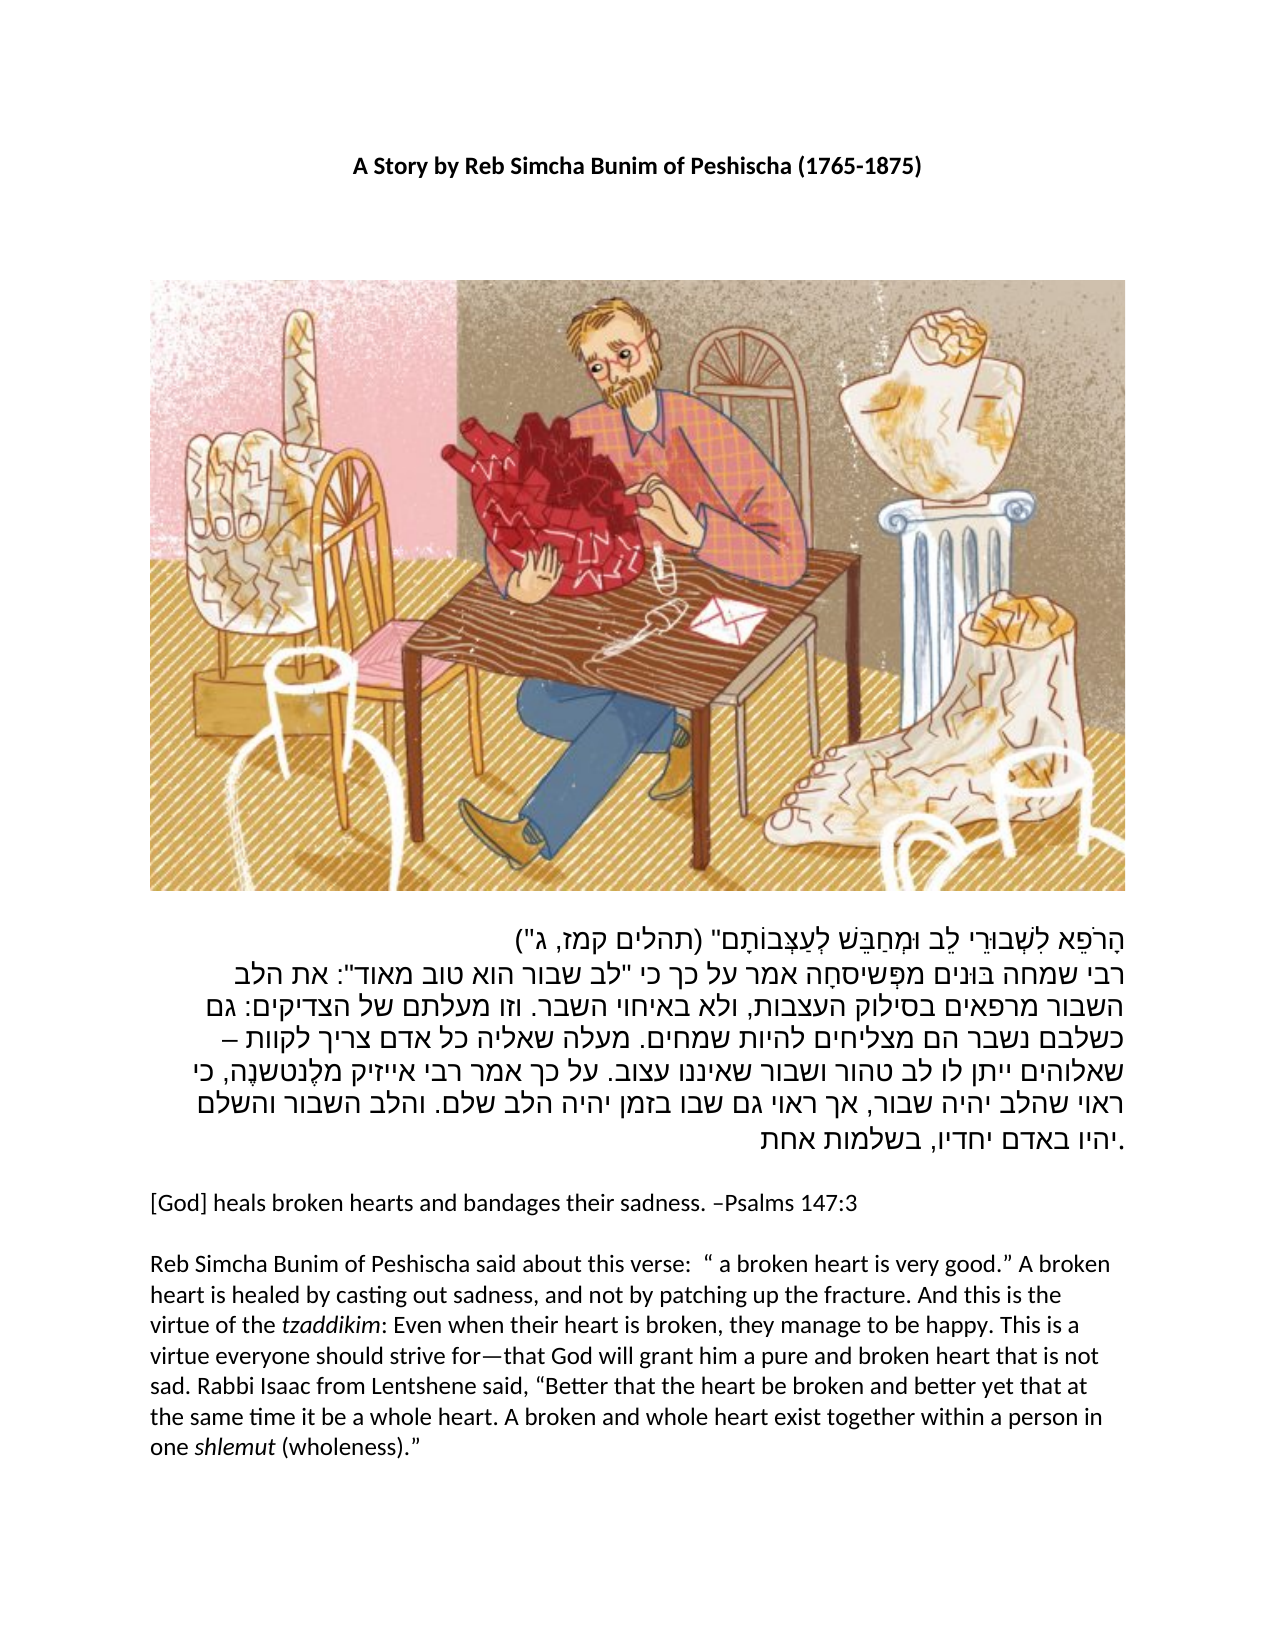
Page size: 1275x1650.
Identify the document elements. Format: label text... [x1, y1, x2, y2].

text [God] heals broken hearts and bandages their sadness. –Psalms 147:3 [150, 1187, 1125, 1218]
text ("הָרֹפֵא לִשְׁבוּרֵי לֵב וּמְחַבֵּשׁ לְעַצְּבוֹתָם" (תהלים קמז, ג רבי שמחה בּוּנים מפְּשיסחָה אמר על כך כי "לב שבור הוא טוב מאוד": את הלב השבור מרפאים בסילוק העצבות, ולא באיחוי השבר. וזו מעלתם של הצדיקים: גם כשלבם נשבר הם מצליחים להיות שמחים. מעלה שאליה כל אדם צריך לקוות – שאלוהים ייתן לו לב טהור ושבור שאיננו עצוב. על כך אמר רבי אייזיק מלֶנטשנֶה, כי ראוי שהלב יהיה שבור, אך ראוי גם שבו בזמן יהיה הלב שלם. והלב השבור והשלם יהיו באדם יחדיו, בשלמות אחת. [150, 919, 1125, 1158]
picture [150, 280, 1125, 891]
text A Story by Reb Simcha Bunim of Peshischa (1765-1875) [150, 150, 1125, 181]
text Reb Simcha Bunim of Peshischa said about this verse: “ a broken heart is very good.” A broken heart is healed by casting out sadness, and not by patching up the fracture. And this is the virtue of the tzaddikim: Even when their heart is broken, they manage to be happy. This is a virtue everyone should strive for—that God will grant him a pure and broken heart that is not sad. Rabbi Isaac from Lentshene said, “Better that the heart be broken and better yet that at the same time it be a whole heart. A broken and whole heart exist together within a person in one shlemut (wholeness).” [150, 1248, 1125, 1462]
